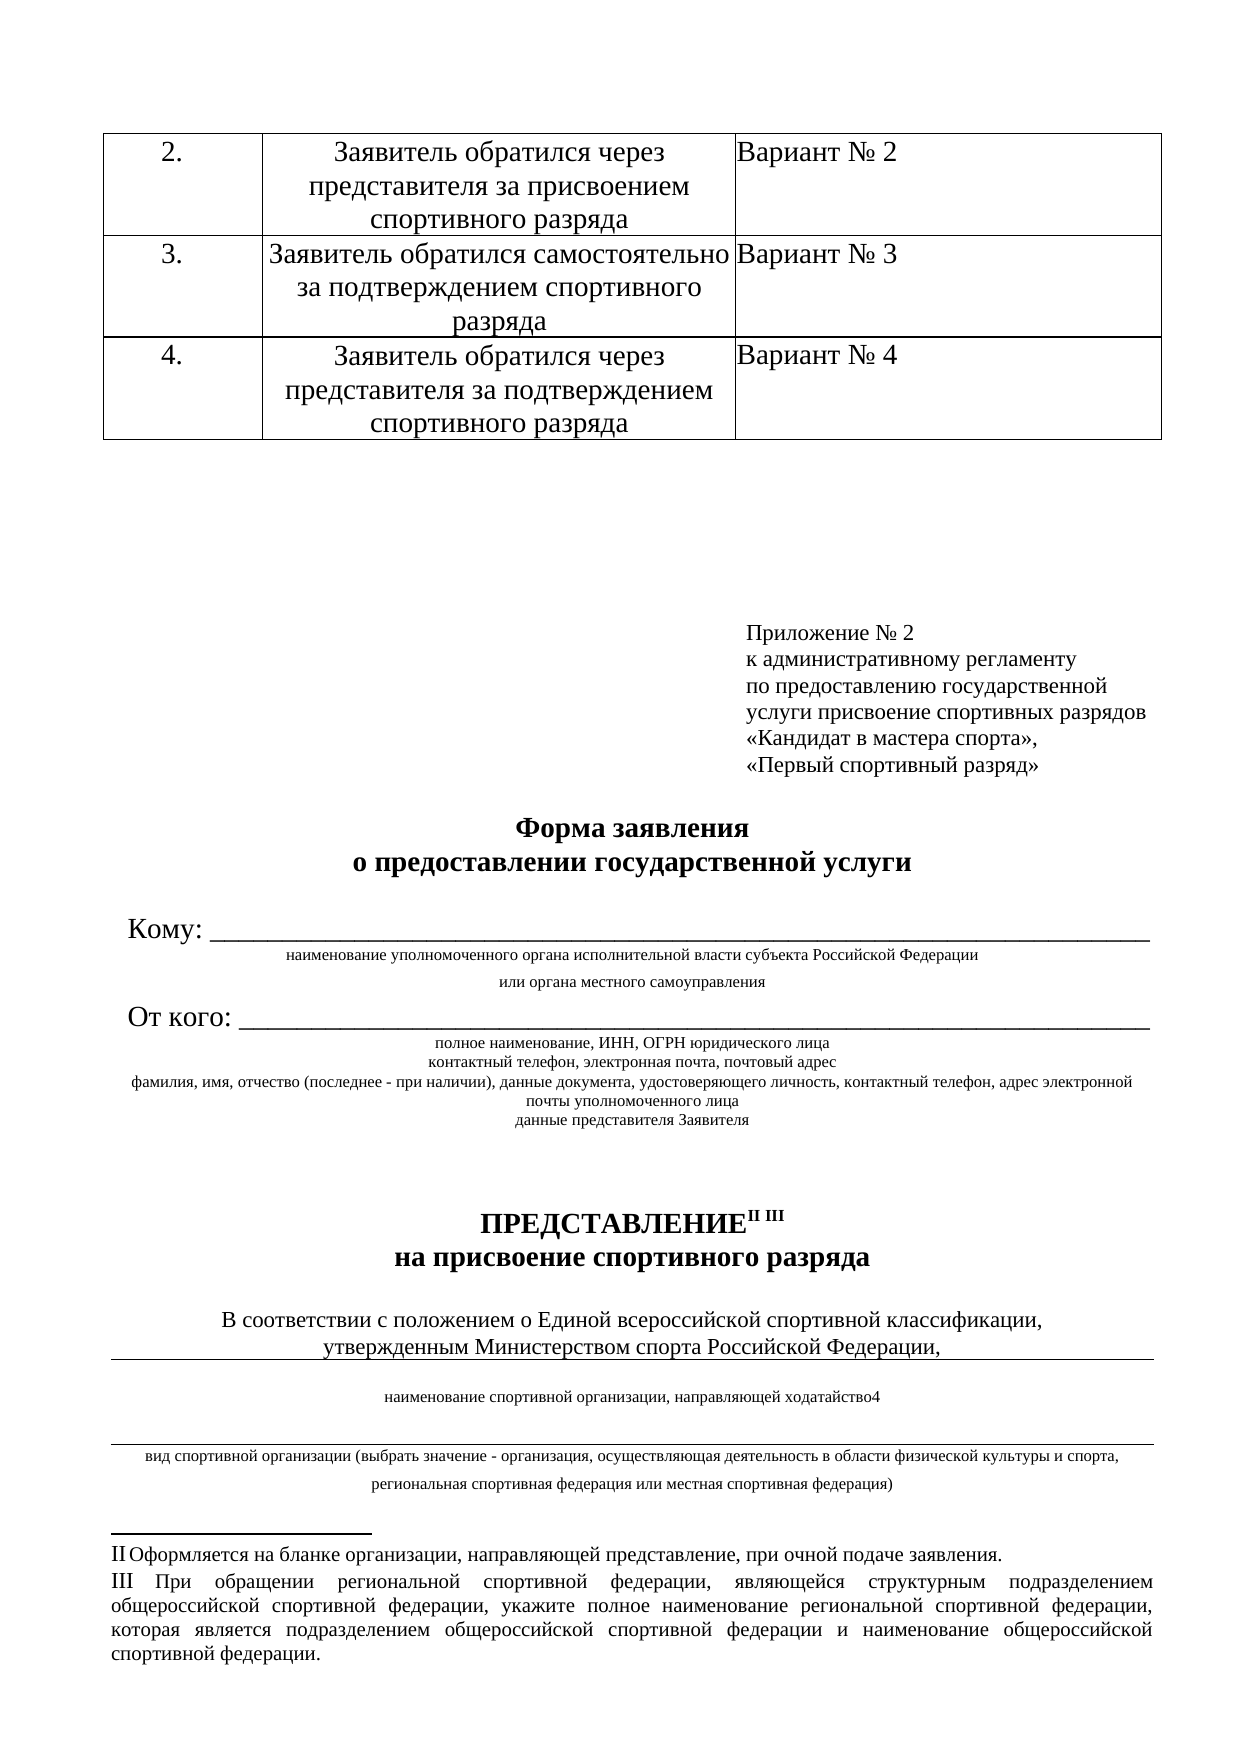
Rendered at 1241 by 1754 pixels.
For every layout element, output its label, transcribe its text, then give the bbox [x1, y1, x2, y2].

text наименование спортивной организации, направляющей ходатайство4 [111, 1387, 1154, 1406]
text «Кандидат в мастера спорта», [746, 724, 1154, 751]
table_cell Вариант № 2 [736, 134, 1161, 235]
table_cell 3. [104, 236, 262, 336]
table_cell Заявитель обратился через представителя за присвоением спортивного разряда [263, 134, 735, 235]
text Кому: [111, 911, 1154, 944]
text От кого: [111, 999, 1154, 1033]
text «Первый спортивный разряд» [746, 751, 1154, 777]
table_cell 2. [104, 134, 262, 235]
table_cell Заявитель обратился самостоятельно за подтверждением спортивного разряда [263, 236, 735, 336]
table_cell Вариант № 4 [736, 338, 1161, 439]
table_cell Вариант № 3 [736, 236, 1161, 336]
table_cell Заявитель обратился через представителя за подтверждением спортивного разряда [263, 338, 735, 439]
text полное наименование, ИНН, ОГРН юридического лица контактный телефон, электронная почта, почтовый адрес фамилия, имя, отчество (последнее - при наличии), данные документа, удостоверяющего личность, контактный телефон, адрес электронной почты уполномоченного лица данные представителя Заявителя [111, 1033, 1154, 1129]
text В соответствии с положением о Единой всероссийской спортивной классификации, утвержденным Министерством спорта Российской Федерации, [111, 1306, 1154, 1359]
text наименование уполномоченного органа исполнительной власти субъекта Российской Федерации [111, 944, 1154, 964]
text к административному регламенту по предоставлению государственной услуги присвоение спортивных разрядов [746, 645, 1154, 724]
text Форма заявления о предоставлении государственной услуги [111, 811, 1154, 878]
table_cell 4. [104, 338, 262, 439]
text Приложение № 2 [746, 619, 1154, 645]
text ПРЕДСТАВЛЕНИЕ на присвоение спортивного разряда [111, 1206, 1154, 1273]
text вид спортивной организации (выбрать значение - организация, осуществляющая деятельность в области физической культуры и спорта, региональная спортивная федерация или местная спортивная федерация) [111, 1445, 1154, 1493]
text или органа местного самоуправления [111, 972, 1154, 991]
